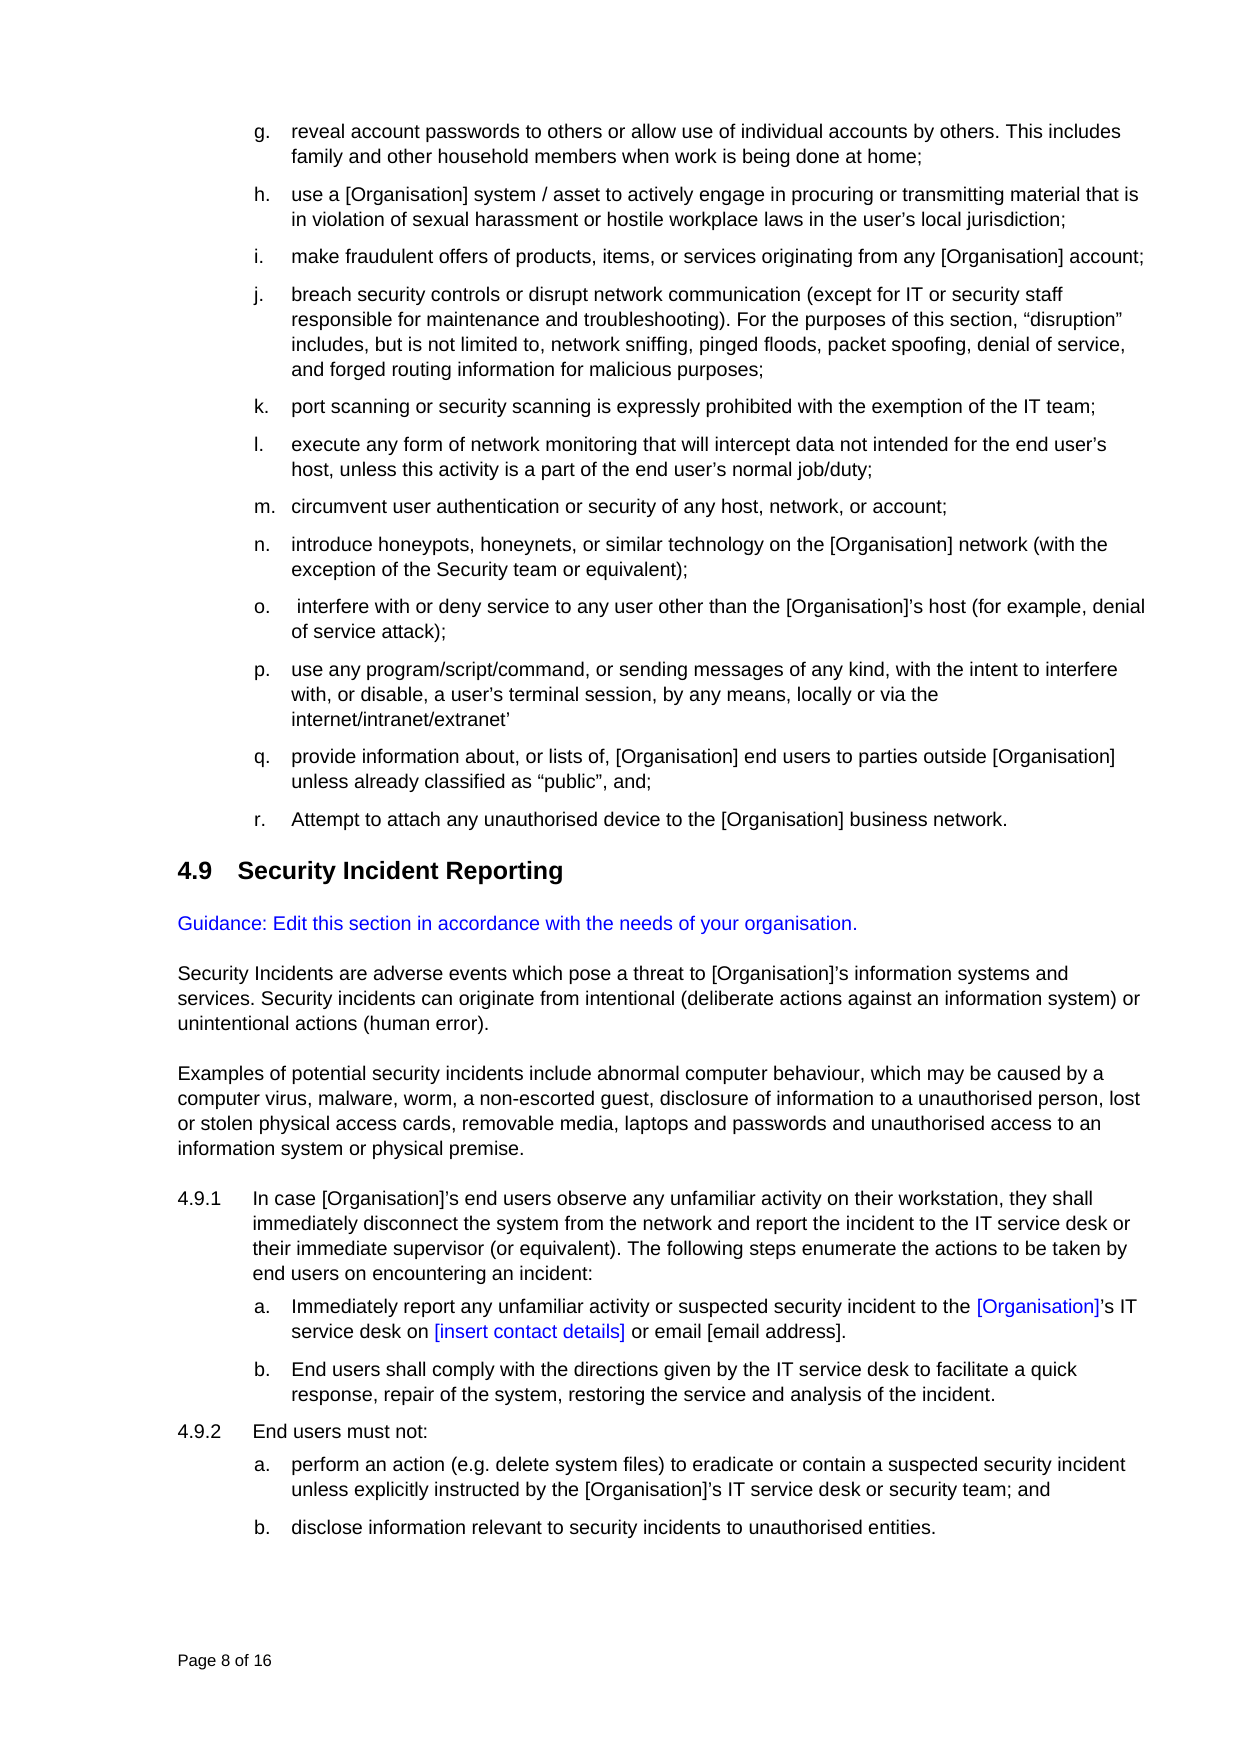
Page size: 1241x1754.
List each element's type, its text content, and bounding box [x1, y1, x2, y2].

list make fraudulent offers of products, items, or services originating from any [Organisation] account; [254, 243, 1152, 268]
list End users shall comply with the directions given by the IT service desk to facilitate a quick response, repair of the system, restoring the service and analysis of the incident. [254, 1355, 1152, 1405]
subtitle Security Incident Reporting [177, 856, 1152, 884]
list reveal account passwords to others or allow use of individual accounts by others. This includes family and other household members when work is being done at home; [254, 118, 1152, 168]
list interfere with or deny service to any user other than the [Organisation]’s host (for example, denial of service attack); [254, 593, 1152, 643]
list Attempt to attach any unauthorised device to the [Organisation] business network. [254, 806, 1152, 831]
list circumvent user authentication or security of any host, network, or account; [254, 493, 1152, 518]
list execute any form of network monitoring that will intercept data not intended for the end user’s host, unless this activity is a part of the end user’s normal job/duty; [254, 431, 1152, 481]
list perform an action (e.g. delete system files) to eradicate or contain a suspected security incident unless explicitly instructed by the [Organisation]’s IT service desk or security team; and [254, 1451, 1152, 1501]
list introduce honeypots, honeynets, or similar technology on the [Organisation] network (with the exception of the Security team or equivalent); [254, 531, 1152, 581]
text Guidance: Edit this section in accordance with the needs of your organisation. [177, 909, 1152, 934]
text Security Incidents are adverse events which pose a threat to [Organisation]’s information systems and services. Security incidents can originate from intentional (deliberate actions against an information system) or unintentional actions (human error). [177, 959, 1152, 1034]
list port scanning or security scanning is expressly prohibited with the exemption of the IT team; [254, 393, 1152, 418]
subtitle End users must not: [177, 1418, 1152, 1443]
list breach security controls or disrupt network communication (except for IT or security staff responsible for maintenance and troubleshooting). For the purposes of this section, “disruption” includes, but is not limited to, network sniffing, pinged floods, packet spoofing, denial of service, and forged routing information for malicious purposes; [254, 281, 1152, 381]
list use any program/script/command, or sending messages of any kind, with the intent to interfere with, or disable, a user’s terminal session, by any means, locally or via the internet/intranet/extranet’ [254, 656, 1152, 731]
list provide information about, or lists of, [Organisation] end users to parties outside [Organisation] unless already classified as “public”, and; [254, 743, 1152, 793]
list use a [Organisation] system / asset to actively engage in procuring or transmitting material that is in violation of sexual harassment or hostile workplace laws in the user’s local jurisdiction; [254, 181, 1152, 231]
list Immediately report any unfamiliar activity or suspected security incident to the [Organisation]’s IT service desk on [insert contact details] or email [email address]. [254, 1293, 1152, 1343]
subtitle In case [Organisation]’s end users observe any unfamiliar activity on their workstation, they shall immediately disconnect the system from the network and report the incident to the IT service desk or their immediate supervisor (or equivalent). The following steps enumerate the actions to be taken by end users on encountering an incident: [177, 1184, 1152, 1284]
list disclose information relevant to security incidents to unauthorised entities. [254, 1513, 1152, 1538]
text Examples of potential security incidents include abnormal computer behaviour, which may be caused by a computer virus, malware, worm, a non-escorted guest, disclosure of information to a unauthorised person, lost or stolen physical access cards, removable media, laptops and passwords and unauthorised access to an information system or physical premise. [177, 1059, 1152, 1159]
